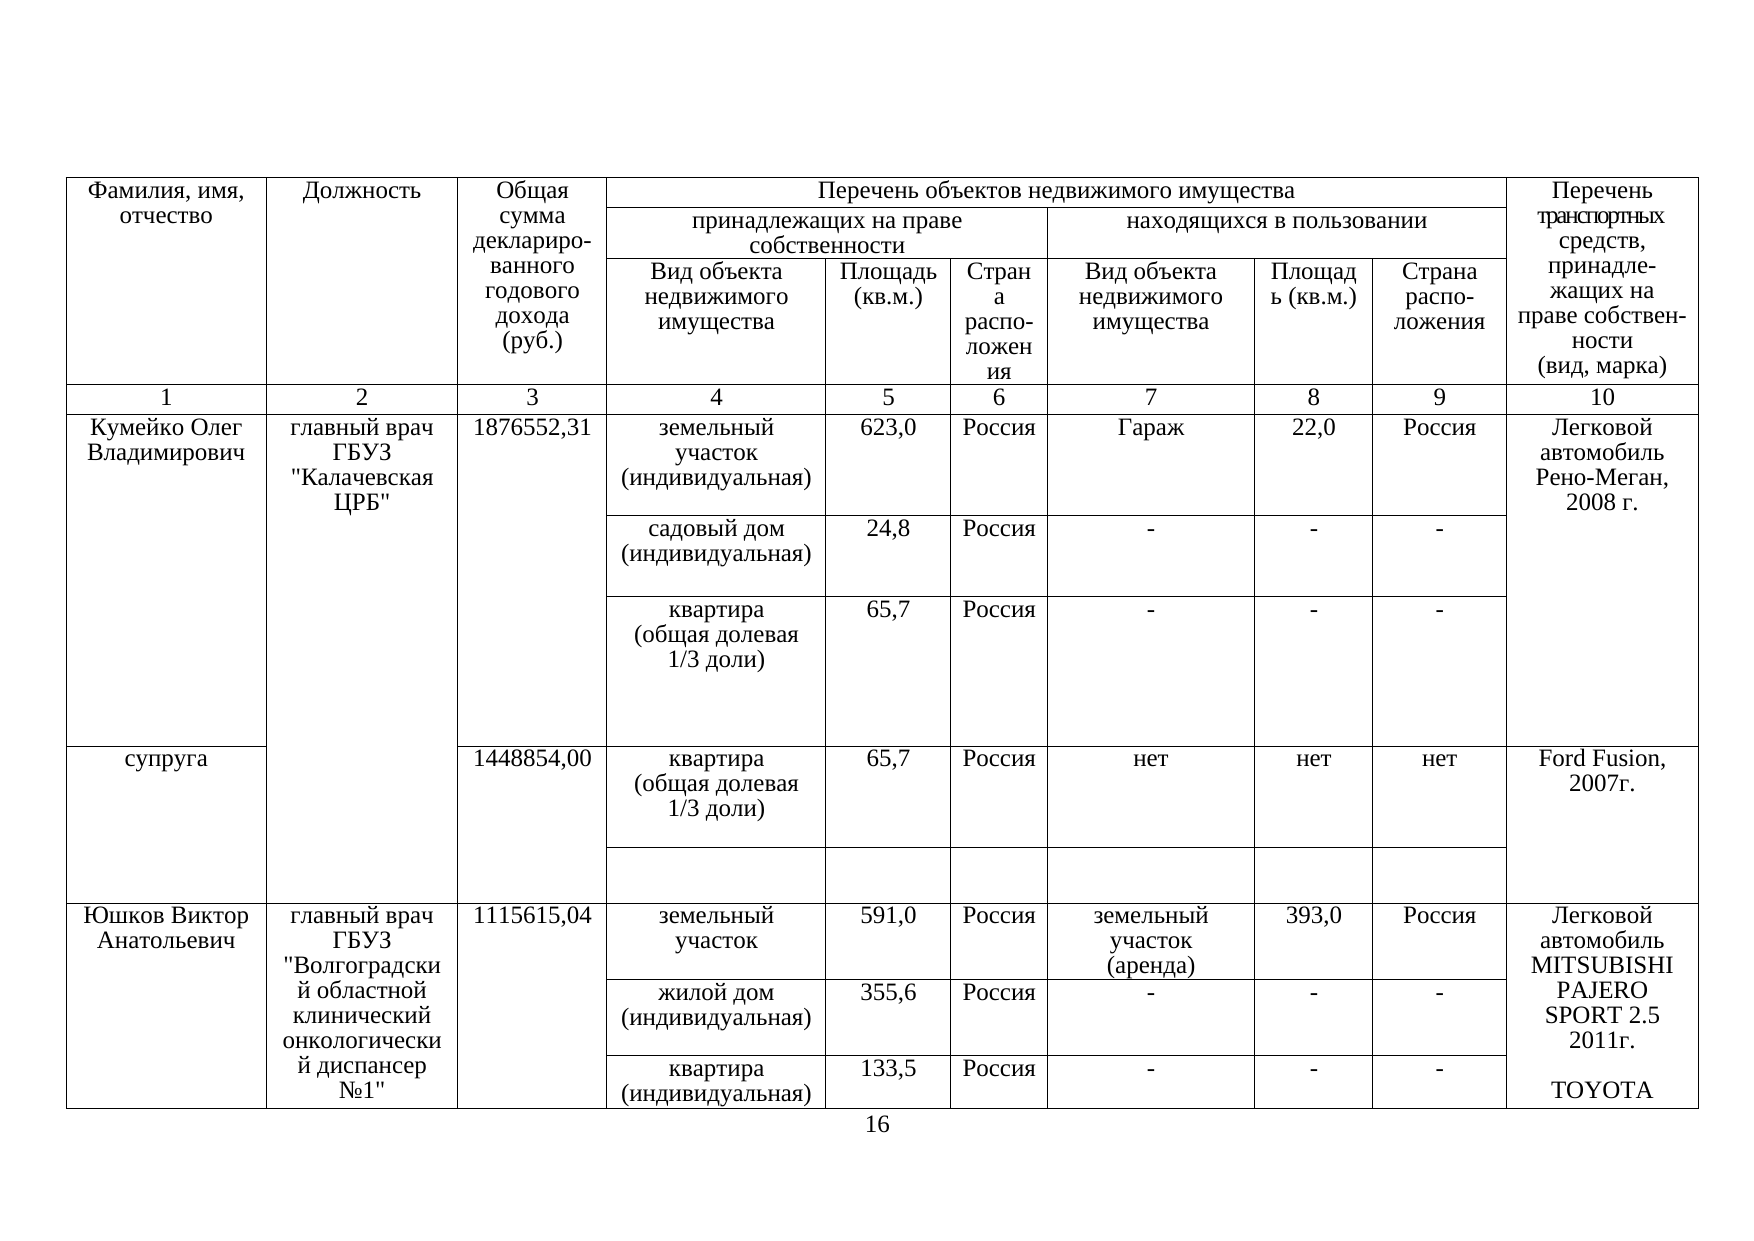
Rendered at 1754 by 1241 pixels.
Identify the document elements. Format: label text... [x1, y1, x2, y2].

table_cell квартира (общая долевая 1/3 доли) [607, 747, 825, 847]
table_cell Легковой автомобиль Рено-Меган, 2008 г. [1507, 415, 1698, 746]
table_cell 3 [458, 385, 606, 414]
table_cell 623,0 [826, 415, 950, 515]
table_cell квартира (общая долевая 1/3 доли) [607, 597, 825, 746]
table_cell нет [1373, 747, 1506, 847]
table_cell 1 [67, 385, 266, 414]
table_cell 65,7 [826, 747, 950, 847]
table_cell - [1255, 597, 1372, 746]
table_cell Ford Fusion, 2007г. [1507, 747, 1698, 903]
table_cell Гараж [1048, 415, 1254, 515]
table_cell - [1373, 597, 1506, 746]
table_cell - [1373, 516, 1506, 596]
table_cell - [1255, 1056, 1372, 1108]
table_header Должность [267, 178, 457, 384]
table_cell Страна распо-ложения [951, 259, 1047, 384]
table_cell 4 [607, 385, 825, 414]
table_cell [1373, 848, 1506, 903]
table_cell 5 [826, 385, 950, 414]
table_cell Страна распо-ложения [1373, 259, 1506, 384]
table_cell - [1048, 516, 1254, 596]
table_cell Легковой автомобиль MITSUBISHI PAJERO SPORT 2.5 2011г. TOYOTA LAND CRUISER 2006г. Прицеп автомобильный,1988г. Прицеп д/перевозки водн.техники, грузов 2015г. [1507, 904, 1698, 1108]
table_cell 10 [1507, 385, 1698, 414]
table_cell 22,0 [1255, 415, 1372, 515]
table_cell Площадь (кв.м.) [1255, 259, 1372, 384]
table_cell Кумейко Олег Владимирович [67, 415, 266, 746]
table_cell Россия [951, 516, 1047, 596]
table_cell 8 [1255, 385, 1372, 414]
table_cell - [1048, 1056, 1254, 1108]
table_cell Россия [951, 980, 1047, 1055]
table_cell - [1255, 516, 1372, 596]
table_cell 591,0 [826, 904, 950, 979]
table_cell [1255, 848, 1372, 903]
table_cell супруга [67, 747, 266, 903]
table_cell 6 [951, 385, 1047, 414]
table_cell [951, 848, 1047, 903]
table_cell - [1048, 597, 1254, 746]
table_cell Россия [951, 597, 1047, 746]
table_cell земельный участок (аренда) [1048, 904, 1254, 979]
table_header Общая сумма деклариро-ванного годового дохода (руб.) [458, 178, 606, 384]
table_cell 24,8 [826, 516, 950, 596]
table_cell 2 [267, 385, 457, 414]
table_cell - [1255, 980, 1372, 1055]
table_cell - [1048, 980, 1254, 1055]
table_cell 393,0 [1255, 904, 1372, 979]
table_cell 7 [1048, 385, 1254, 414]
table_cell Площадь (кв.м.) [826, 259, 950, 384]
table_header Фамилия, имя, отчество [67, 178, 266, 384]
table_cell Россия [1373, 904, 1506, 979]
table_cell Юшков Виктор Анатольевич [67, 904, 266, 1108]
table_cell 65,7 [826, 597, 950, 746]
table_cell Россия [951, 415, 1047, 515]
table_cell земельный участок (индивидуальная) [607, 415, 825, 515]
table_cell Вид объекта недвижимого имущества [607, 259, 825, 384]
table_cell садовый дом (индивидуальная) [607, 516, 825, 596]
table_cell Россия [951, 747, 1047, 847]
table_cell принадлежащих на праве собственности [607, 208, 1047, 258]
table_cell 133,5 [826, 1056, 950, 1108]
table_cell [826, 848, 950, 903]
table_cell - [1373, 1056, 1506, 1108]
table_cell Россия [951, 904, 1047, 979]
table_cell [607, 848, 825, 903]
table_cell Вид объекта недвижимого имущества [1048, 259, 1254, 384]
table_cell 355,6 [826, 980, 950, 1055]
table_cell - [1373, 980, 1506, 1055]
table_cell [1048, 848, 1254, 903]
table_cell нет [1048, 747, 1254, 847]
table_cell 1876552,31 [458, 415, 606, 746]
table_cell Россия [951, 1056, 1047, 1108]
table_cell главный врач ГБУЗ "Калачевская ЦРБ" [267, 415, 457, 903]
table_cell земельный участок [607, 904, 825, 979]
table_cell главный врач ГБУЗ "Волгоградский областной клинический онкологический диспансер №1" [267, 904, 457, 1108]
table_cell квартира (индивидуальная) [607, 1056, 825, 1108]
table_cell Россия [1373, 415, 1506, 515]
table_cell 9 [1373, 385, 1506, 414]
table_header Перечень объектов недвижимого имущества [607, 178, 1506, 207]
table_header Перечень транспортных средств, принадле-жащих на праве собствен-ности (вид, марка) [1507, 178, 1698, 384]
table_cell 1115615,04 [458, 904, 606, 1108]
table_cell жилой дом (индивидуальная) [607, 980, 825, 1055]
table_cell нет [1255, 747, 1372, 847]
table_cell 1448854,00 [458, 747, 606, 903]
table_cell находящихся в пользовании [1048, 208, 1506, 258]
